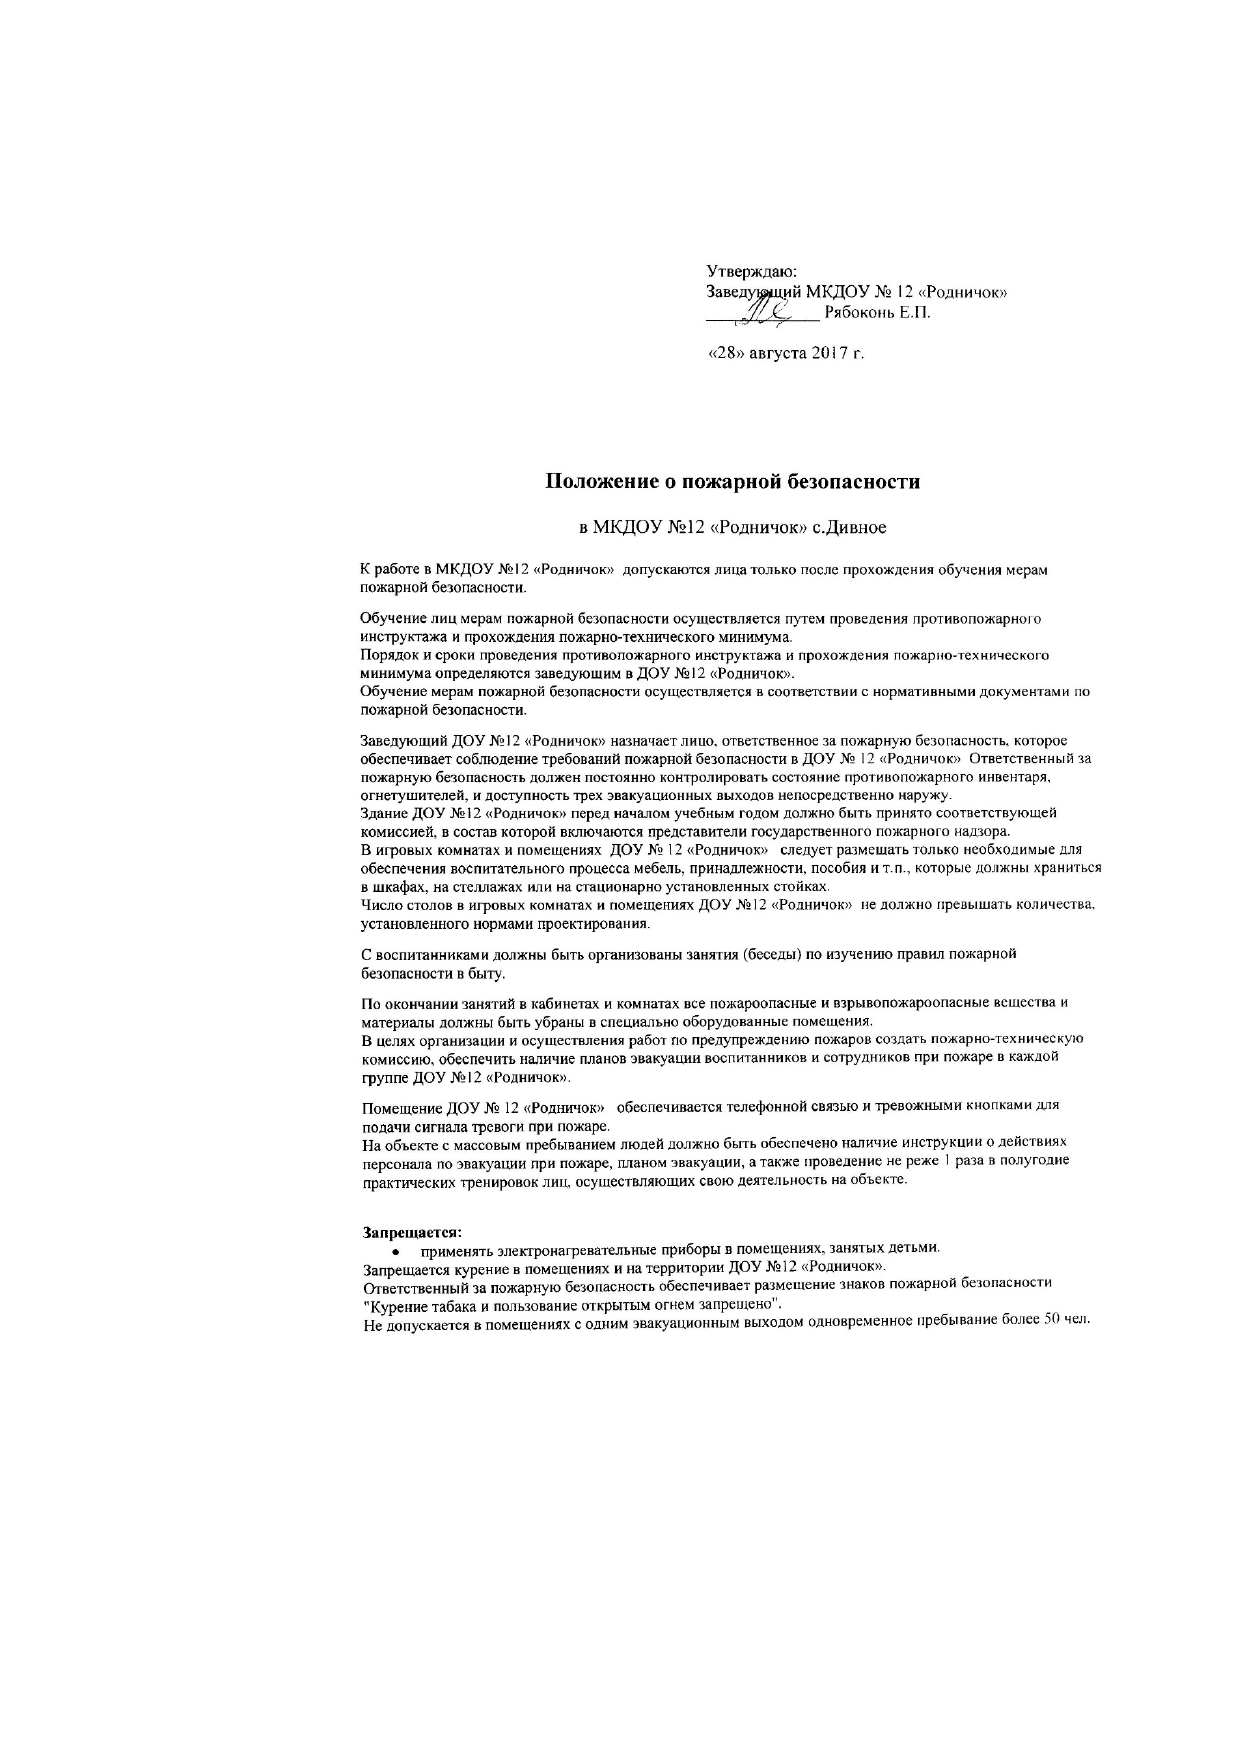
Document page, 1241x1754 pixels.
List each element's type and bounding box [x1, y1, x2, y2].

picture [177, 118, 1152, 1460]
